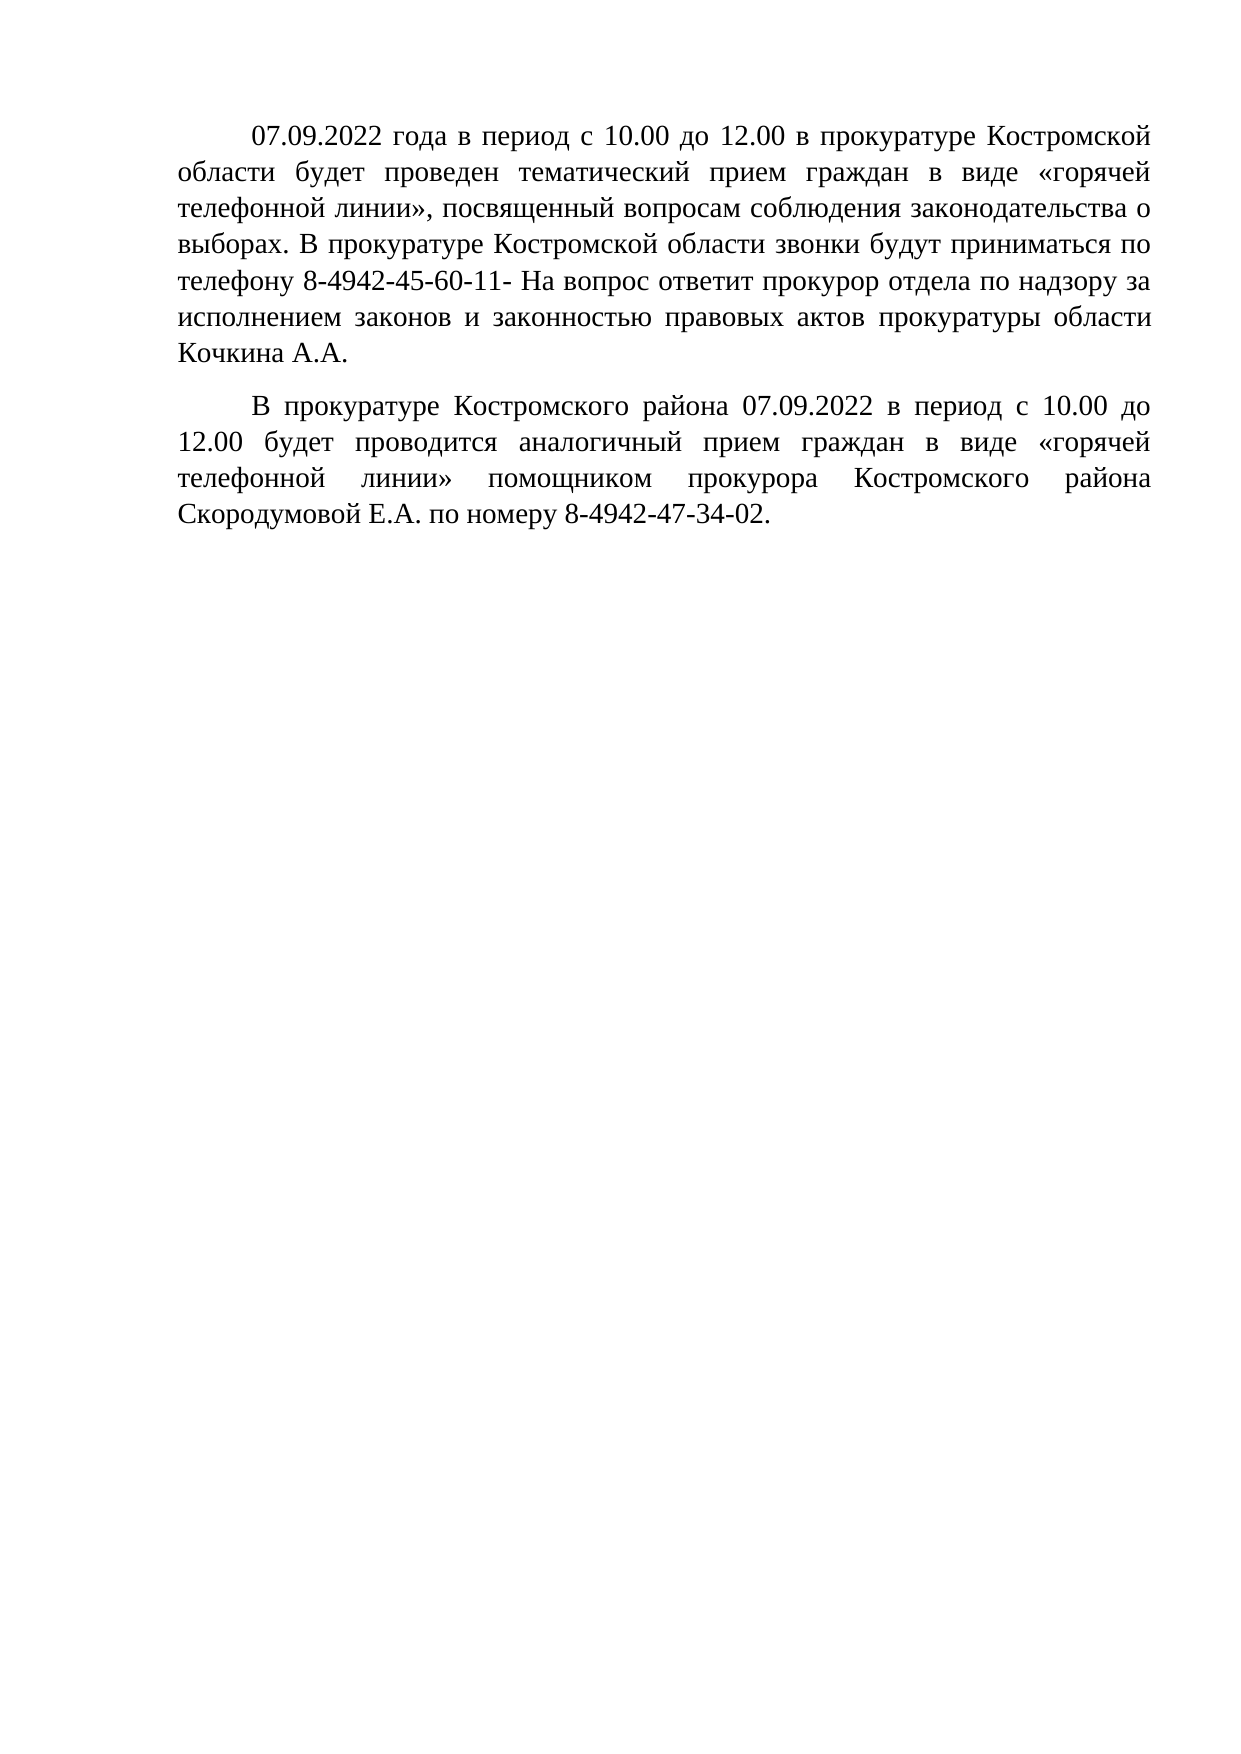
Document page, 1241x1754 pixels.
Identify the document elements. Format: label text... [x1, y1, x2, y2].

text В прокуратуре Костромского района 07.09.2022 в период с 10.00 до 12.00 будет проводится аналогичный прием граждан в виде «горячей телефонной линии» помощником прокурора Костромского района Скородумовой Е.А. по номеру 8-4942-47-34-02. [177, 388, 1152, 530]
text 07.09.2022 года в период с 10.00 до 12.00 в прокуратуре Костромской области будет проведен тематический прием граждан в виде «горячей телефонной линии», посвященный вопросам соблюдения законодательства о выборах. В прокуратуре Костромской области звонки будут приниматься по телефону 8-4942-45-60-11- На вопрос ответит прокурор отдела по надзору за исполнением законов и законностью правовых актов прокуратуры области Кочкина А.А. [177, 118, 1152, 368]
